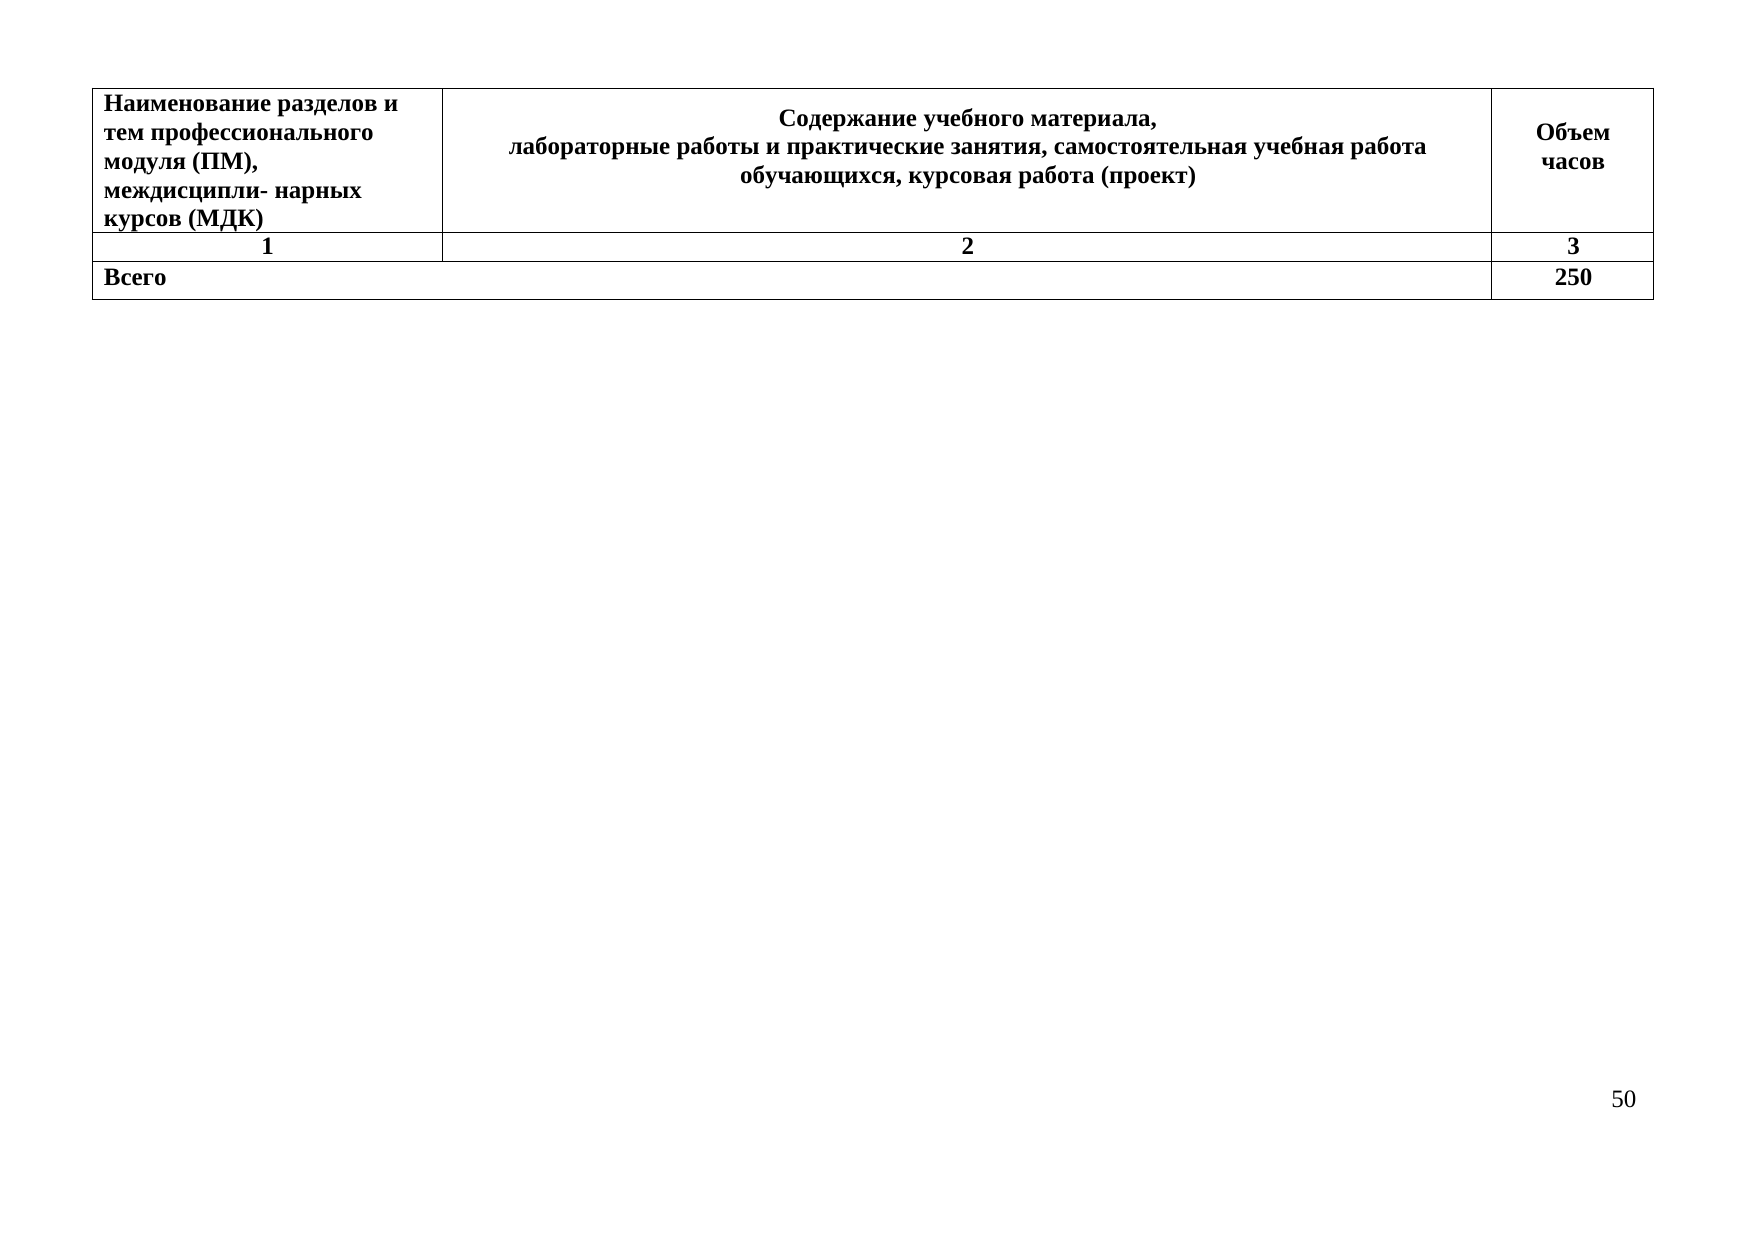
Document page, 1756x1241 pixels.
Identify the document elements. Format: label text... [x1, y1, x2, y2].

table_header Объем часов [1492, 89, 1653, 232]
table_cell 1 [93, 233, 442, 261]
table_header Содержание учебного материала, лабораторные работы и практические занятия, самостоятельная учебная работа обучающихся, курсовая работа (проект) [443, 89, 1491, 232]
table_cell 250 [1492, 262, 1653, 298]
table_cell 2 [443, 233, 1491, 261]
table_cell 3 [1492, 233, 1653, 261]
table_header Наименование разделов и тем профессионального модуля (ПМ), междисципли- нарных курсов (МДК) [93, 89, 442, 232]
table_cell Всего [93, 262, 1491, 298]
